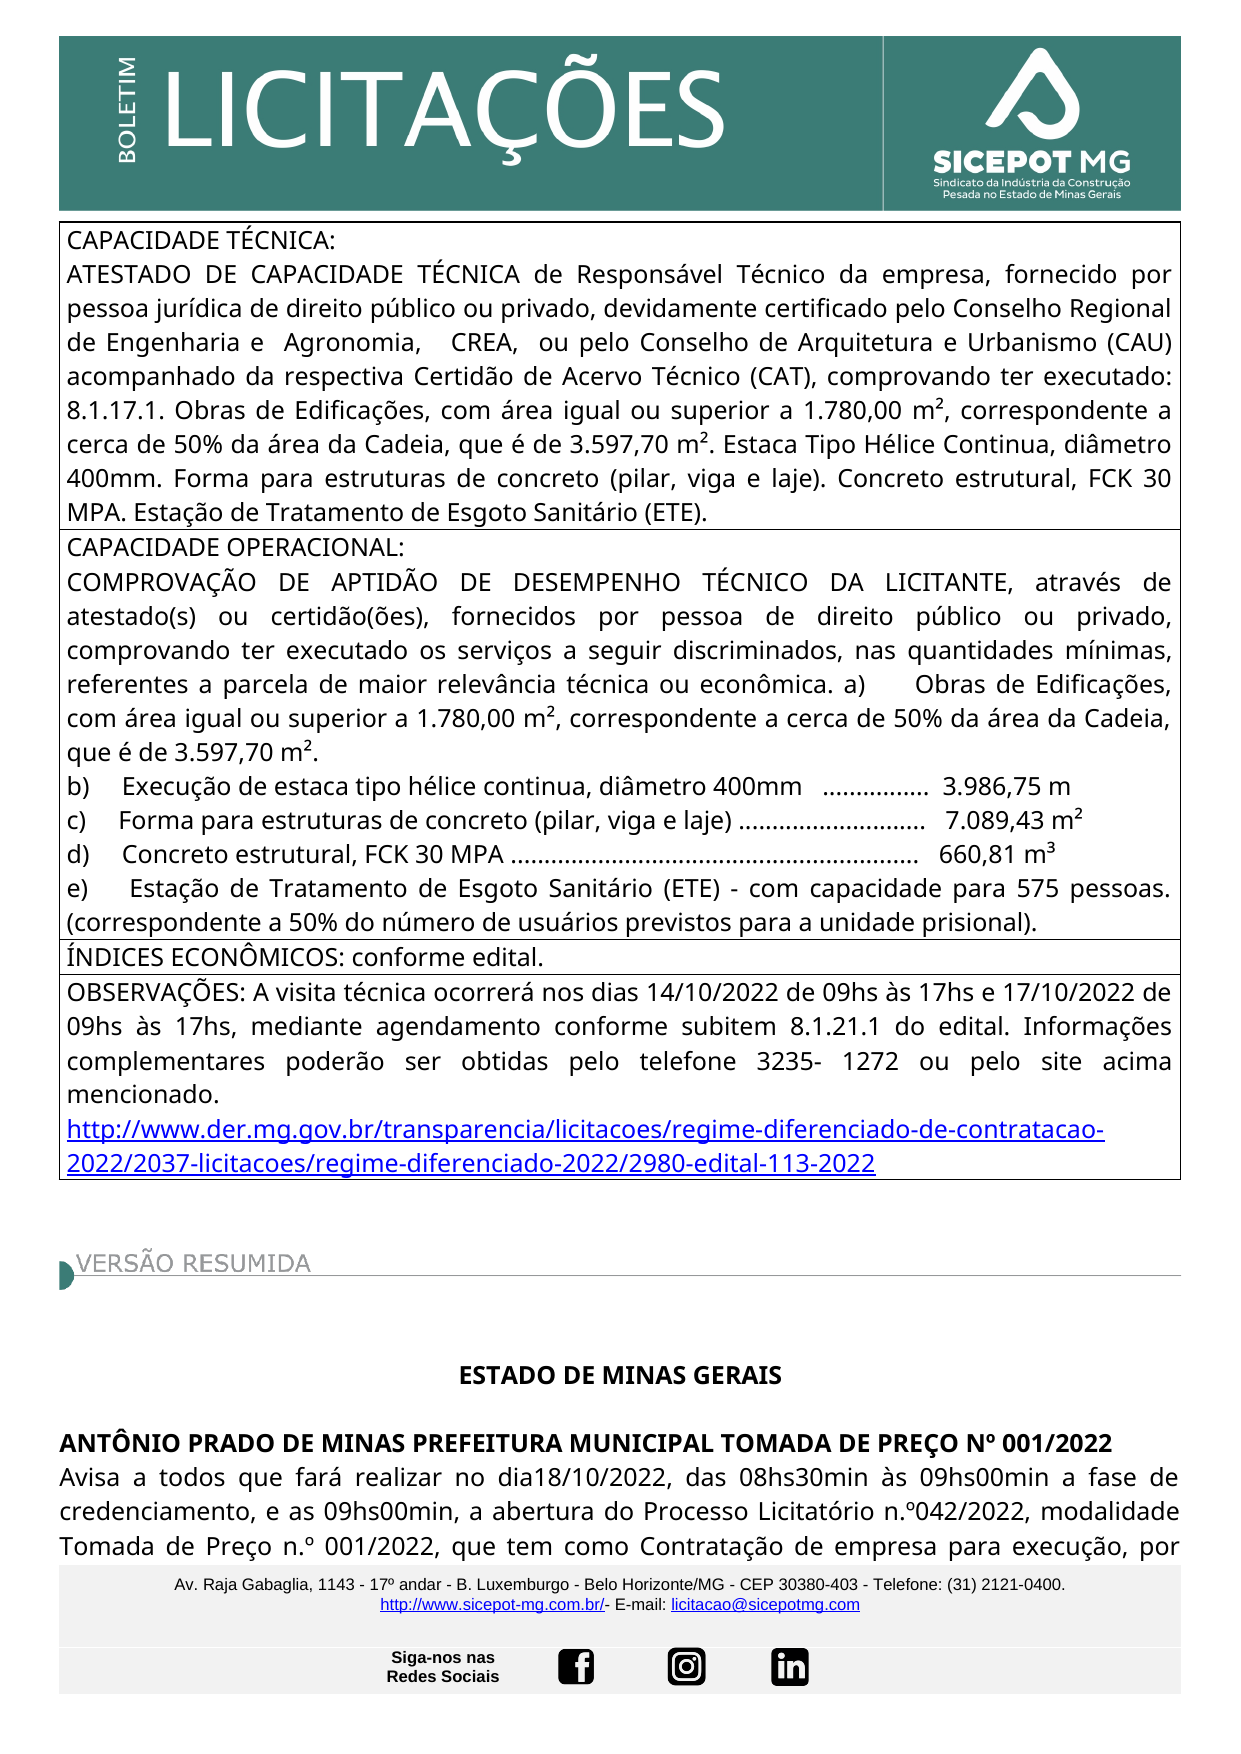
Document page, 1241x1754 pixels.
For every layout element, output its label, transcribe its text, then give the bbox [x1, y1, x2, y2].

table_cell ÍNDICES ECONÔMICOS: conforme edital. [60, 940, 1180, 974]
picture [557, 1648, 594, 1685]
table_cell CAPACIDADE OPERACIONAL: COMPROVAÇÃO DE APTIDÃO DE DESEMPENHO TÉCNICO DA LICITANTE, através de atestado(s) ou certidão(ões), fornecidos por pessoa de direito público ou privado, comprovando ter executado os serviços a seguir discriminados, nas quantidades mínimas, referentes a parcela de maior relevância técnica ou econômica. a) Obras de Edificações, com área igual ou superior a 1.780,00 m², correspondente a cerca de 50% da área da Cadeia, que é de 3.597,70 m². b) Execução de estaca tipo hélice continua, diâmetro 400mm ................ 3.986,75 m c) Forma para estruturas de concreto (pilar, viga e laje) ............................ 7.089,43 m² d) Concreto estrutural, FCK 30 MPA ............................................................. 660,81 m³ e) Estação de Tratamento de Esgoto Sanitário (ETE) - com capacidade para 575 pessoas. (correspondente a 50% do número de usuários previstos para a unidade prisional). [60, 530, 1180, 939]
picture [667, 1647, 706, 1686]
text ESTADO DE MINAS GERAIS [59, 1358, 1181, 1392]
table_cell CAPACIDADE TÉCNICA: ATESTADO DE CAPACIDADE TÉCNICA de Responsável Técnico da empresa, fornecido por pessoa jurídica de direito público ou privado, devidamente certificado pelo Conselho Regional de Engenharia e Agronomia, CREA, ou pelo Conselho de Arquitetura e Urbanismo (CAU) acompanhado da respectiva Certidão de Acervo Técnico (CAT), comprovando ter executado: 8.1.17.1. Obras de Edificações, com área igual ou superior a 1.780,00 m², correspondente a cerca de 50% da área da Cadeia, que é de 3.597,70 m². Estaca Tipo Hélice Continua, diâmetro 400mm. Forma para estruturas de concreto (pilar, viga e laje). Concreto estrutural, FCK 30 MPA. Estação de Tratamento de Esgoto Sanitário (ETE). [60, 223, 1180, 529]
picture [59, 36, 1181, 211]
text ANTÔNIO PRADO DE MINAS PREFEITURA MUNICIPAL TOMADA DE PREÇO Nº 001/2022 [59, 1426, 1181, 1460]
picture [59, 1248, 1182, 1290]
picture [771, 1648, 809, 1686]
table_cell OBSERVAÇÕES: A visita técnica ocorrerá nos dias 14/10/2022 de 09hs às 17hs e 17/10/2022 de 09hs às 17hs, mediante agendamento conforme subitem 8.1.21.1 do edital. Informações complementares poderão ser obtidas pelo telefone 3235- 1272 ou pelo site acima mencionado. http://www.der.mg.gov.br/transparencia/licitacoes/regime-diferenciado-de-contratacao-2022/2037-licitacoes/regime-diferenciado-2022/2980-edital-113-2022 [60, 975, 1180, 1179]
